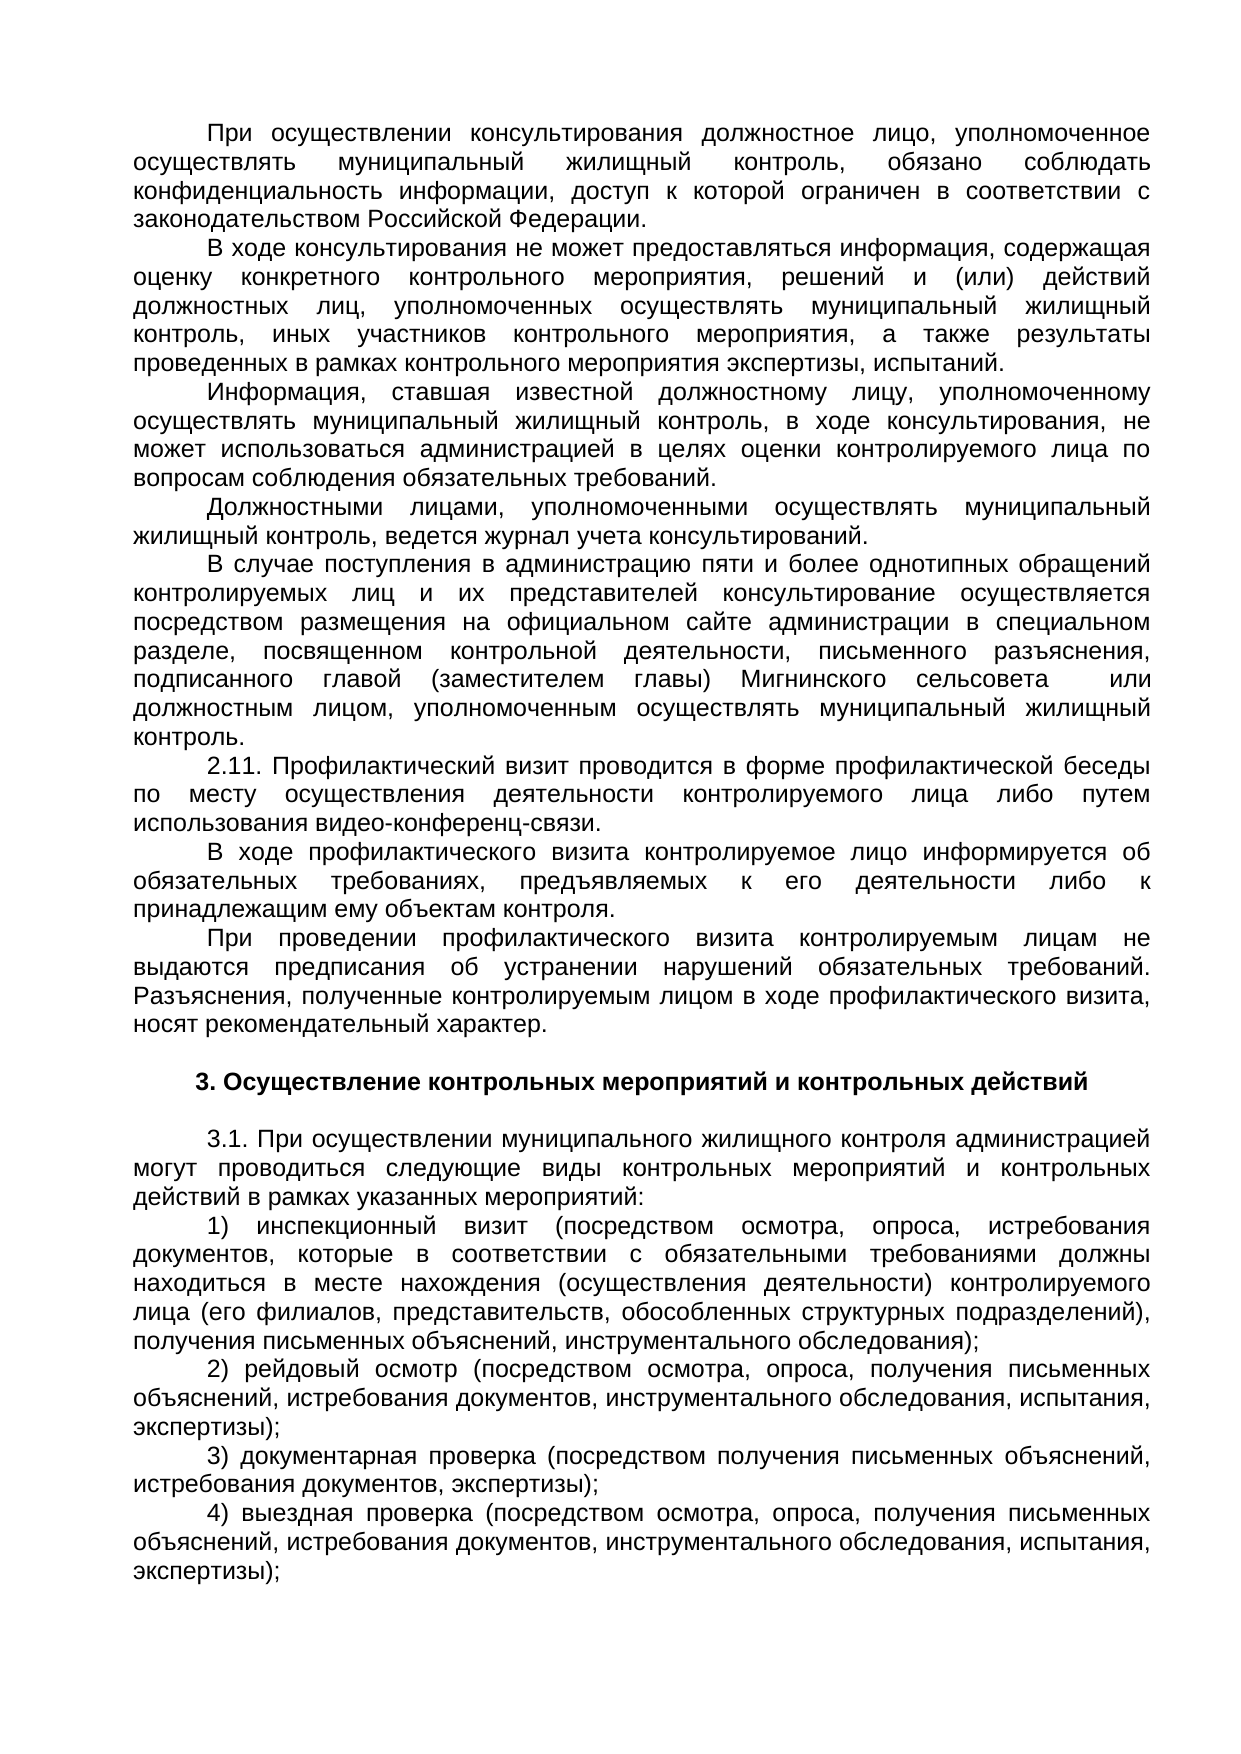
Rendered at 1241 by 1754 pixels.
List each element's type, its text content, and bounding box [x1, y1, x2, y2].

text Информация, ставшая известной должностному лицу, уполномоченному осуществлять муниципальный жилищный контроль, в ходе консультирования, не может использоваться администрацией в целях оценки контролируемого лица по вопросам соблюдения обязательных требований. [133, 377, 1152, 492]
text 3.1. При осуществлении муниципального жилищного контроля администрацией могут проводиться следующие виды контрольных мероприятий и контрольных действий в рамках указанных мероприятий: [133, 1124, 1152, 1211]
text 2.11. Профилактический визит проводится в форме профилактической беседы по месту осуществления деятельности контролируемого лица либо путем использования видео-конференц-связи. [133, 751, 1152, 837]
text В ходе консультирования не может предоставляться информация, содержащая оценку конкретного контрольного мероприятия, решений и (или) действий должностных лиц, уполномоченных осуществлять муниципальный жилищный контроль, иных участников контрольного мероприятия, а также результаты проведенных в рамках контрольного мероприятия экспертизы, испытаний. [133, 233, 1152, 377]
text 1) инспекционный визит (посредством осмотра, опроса, истребования документов, которые в соответствии с обязательными требованиями должны находиться в месте нахождения (осуществления деятельности) контролируемого лица (его филиалов, представительств, обособленных структурных подразделений), получения письменных объяснений, инструментального обследования); [133, 1211, 1152, 1354]
text В ходе профилактического визита контролируемое лицо информируется об обязательных требованиях, предъявляемых к его деятельности либо к принадлежащим ему объектам контроля. [133, 837, 1152, 923]
text 4) выездная проверка (посредством осмотра, опроса, получения письменных объяснений, истребования документов, инструментального обследования, испытания, экспертизы); [133, 1498, 1152, 1584]
text 3) документарная проверка (посредством получения письменных объяснений, истребования документов, экспертизы); [133, 1441, 1152, 1498]
text 2) рейдовый осмотр (посредством осмотра, опроса, получения письменных объяснений, истребования документов, инструментального обследования, испытания, экспертизы); [133, 1354, 1152, 1441]
text При осуществлении консультирования должностное лицо, уполномоченное осуществлять муниципальный жилищный контроль, обязано соблюдать конфиденциальность информации, доступ к которой ограничен в соответствии с законодательством Российской Федерации. [133, 118, 1152, 233]
text В случае поступления в администрацию пяти и более однотипных обращений контролируемых лиц и их представителей консультирование осуществляется посредством размещения на официальном сайте администрации в специальном разделе, посвященном контрольной деятельности, письменного разъяснения, подписанного главой (заместителем главы) Мигнинского сельсовета или должностным лицом, уполномоченным осуществлять муниципальный жилищный контроль. [133, 549, 1152, 751]
text Должностными лицами, уполномоченными осуществлять муниципальный жилищный контроль, ведется журнал учета консультирований. [133, 492, 1152, 549]
text 3. Осуществление контрольных мероприятий и контрольных действий [133, 1067, 1152, 1096]
text При проведении профилактического визита контролируемым лицам не выдаются предписания об устранении нарушений обязательных требований. Разъяснения, полученные контролируемым лицом в ходе профилактического визита, носят рекомендательный характер. [133, 923, 1152, 1038]
